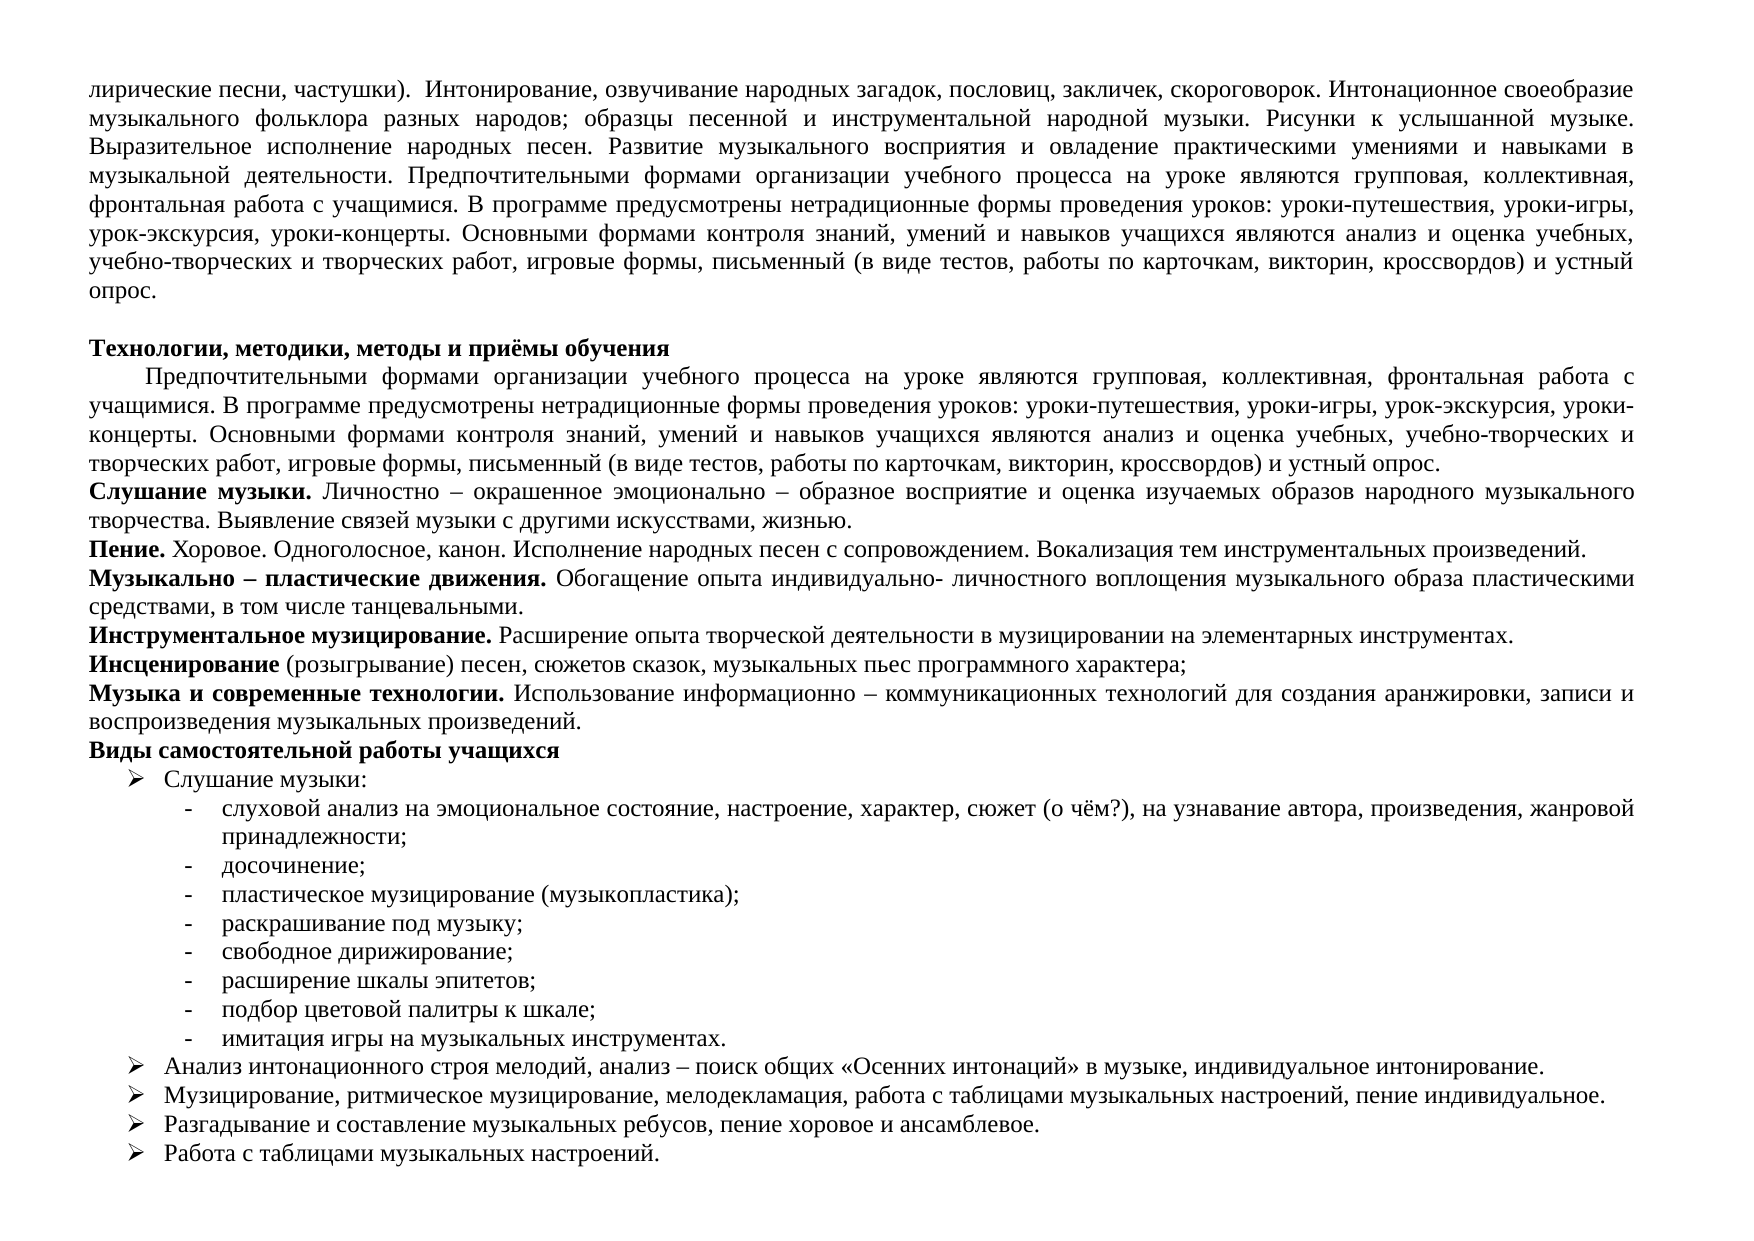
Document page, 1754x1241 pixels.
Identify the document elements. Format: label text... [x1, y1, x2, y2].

subtitle Виды самостоятельной работы учащихся [89, 735, 1636, 764]
list Разгадывание и составление музыкальных ребусов, пение хоровое и ансамблевое. [126, 1109, 1636, 1138]
subtitle Технологии, методики, методы и приёмы обучения [89, 333, 1636, 361]
list подбор цветовой палитры к шкале; [184, 994, 1636, 1023]
list раскрашивание под музыку; [184, 908, 1636, 936]
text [89, 74, 1636, 304]
text Музыкально – пластические движения. Обогащение опыта индивидуально- личностного воплощения музыкального образа пластическими средствами, в том числе танцевальными. [89, 563, 1636, 620]
list Анализ интонационного строя мелодий, анализ – поиск общих «Осенних интонаций» в музыке, индивидуальное интонирование. [126, 1051, 1636, 1080]
list имитация игры на музыкальных инструментах. [184, 1023, 1636, 1051]
text Пение. Хоровое. Одноголосное, канон. Исполнение народных песен с сопровождением. Вокализация тем инструментальных произведений. [89, 534, 1636, 563]
text Инсценирование (розыгрывание) песен, сюжетов сказок, музыкальных пьес программного характера; [89, 649, 1636, 678]
list пластическое музицирование (музыкопластика); [184, 879, 1636, 908]
text Предпочтительными формами организации учебного процесса на уроке являются групповая, коллективная, фронтальная работа с учащимися. В программе предусмотрены нетрадиционные формы проведения уроков: уроки-путешествия, уроки-игры, урок-экскурсия, уроки-концерты. Основными формами контроля знаний, умений и навыков учащихся являются анализ и оценка учебных, учебно-творческих и творческих работ, игровые формы, письменный (в виде тестов, работы по карточкам, викторин, кроссвордов) и устный опрос. [89, 361, 1636, 476]
text Слушание музыки. Личностно – окрашенное эмоционально – образное восприятие и оценка изучаемых образов народного музыкального творчества. Выявление связей музыки с другими искусствами, жизнью. [89, 476, 1636, 534]
list досочинение; [184, 850, 1636, 879]
list слуховой анализ на эмоциональное состояние, настроение, характер, сюжет (о чём?), на узнавание автора, произведения, жанровой принадлежности; [184, 793, 1636, 850]
list свободное дирижирование; [184, 936, 1636, 965]
text Музыка и современные технологии. Использование информационно – коммуникационных технологий для создания аранжировки, записи и воспроизведения музыкальных произведений. [89, 678, 1636, 735]
list расширение шкалы эпитетов; [184, 965, 1636, 994]
list Работа с таблицами музыкальных настроений. [126, 1138, 1636, 1166]
text Инструментальное музицирование. Расширение опыта творческой деятельности в музицировании на элементарных инструментах. [89, 620, 1636, 649]
list Слушание музыки: [126, 764, 1636, 793]
list Музицирование, ритмическое музицирование, мелодекламация, работа с таблицами музыкальных настроений, пение индивидуальное. [126, 1080, 1636, 1109]
